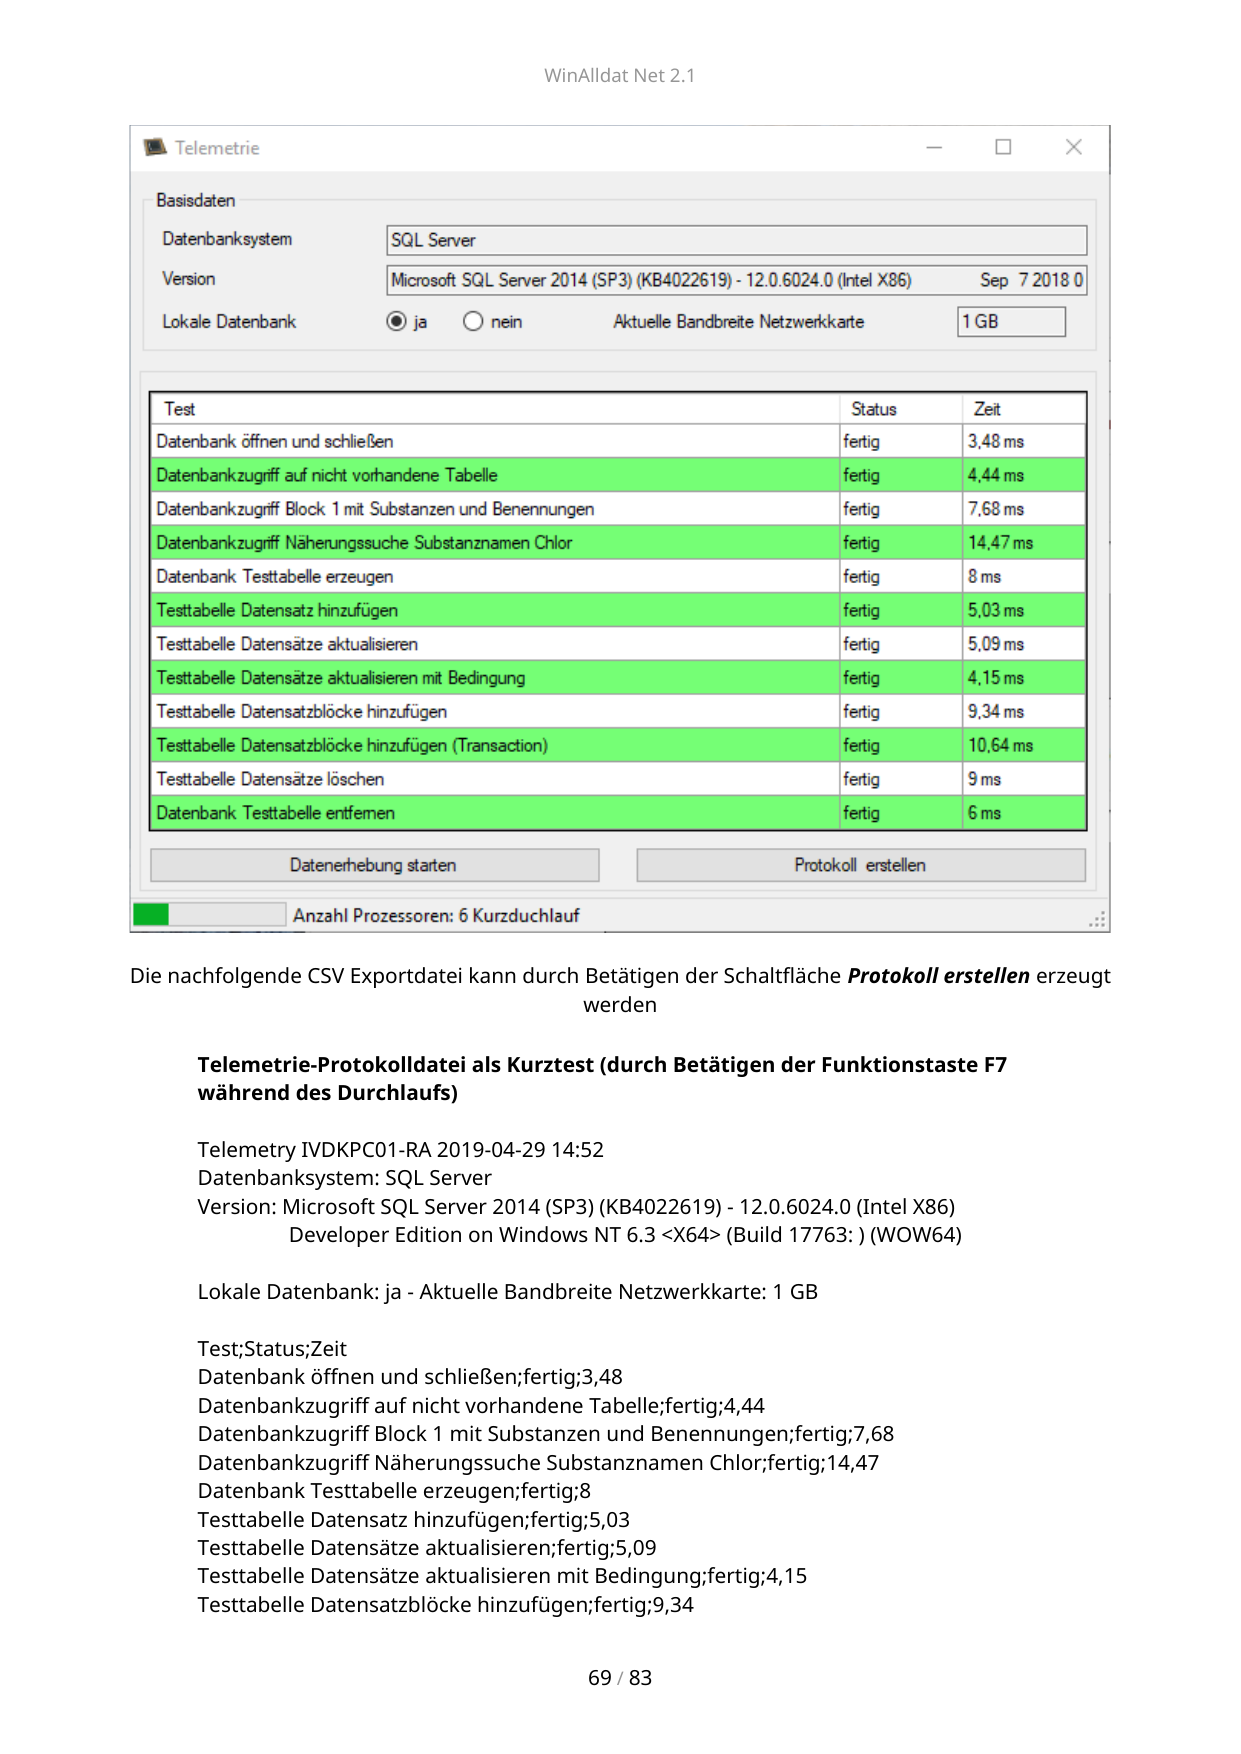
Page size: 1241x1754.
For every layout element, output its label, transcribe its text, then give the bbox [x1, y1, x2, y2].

picture [129, 125, 1111, 933]
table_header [194, 1047, 1046, 1622]
